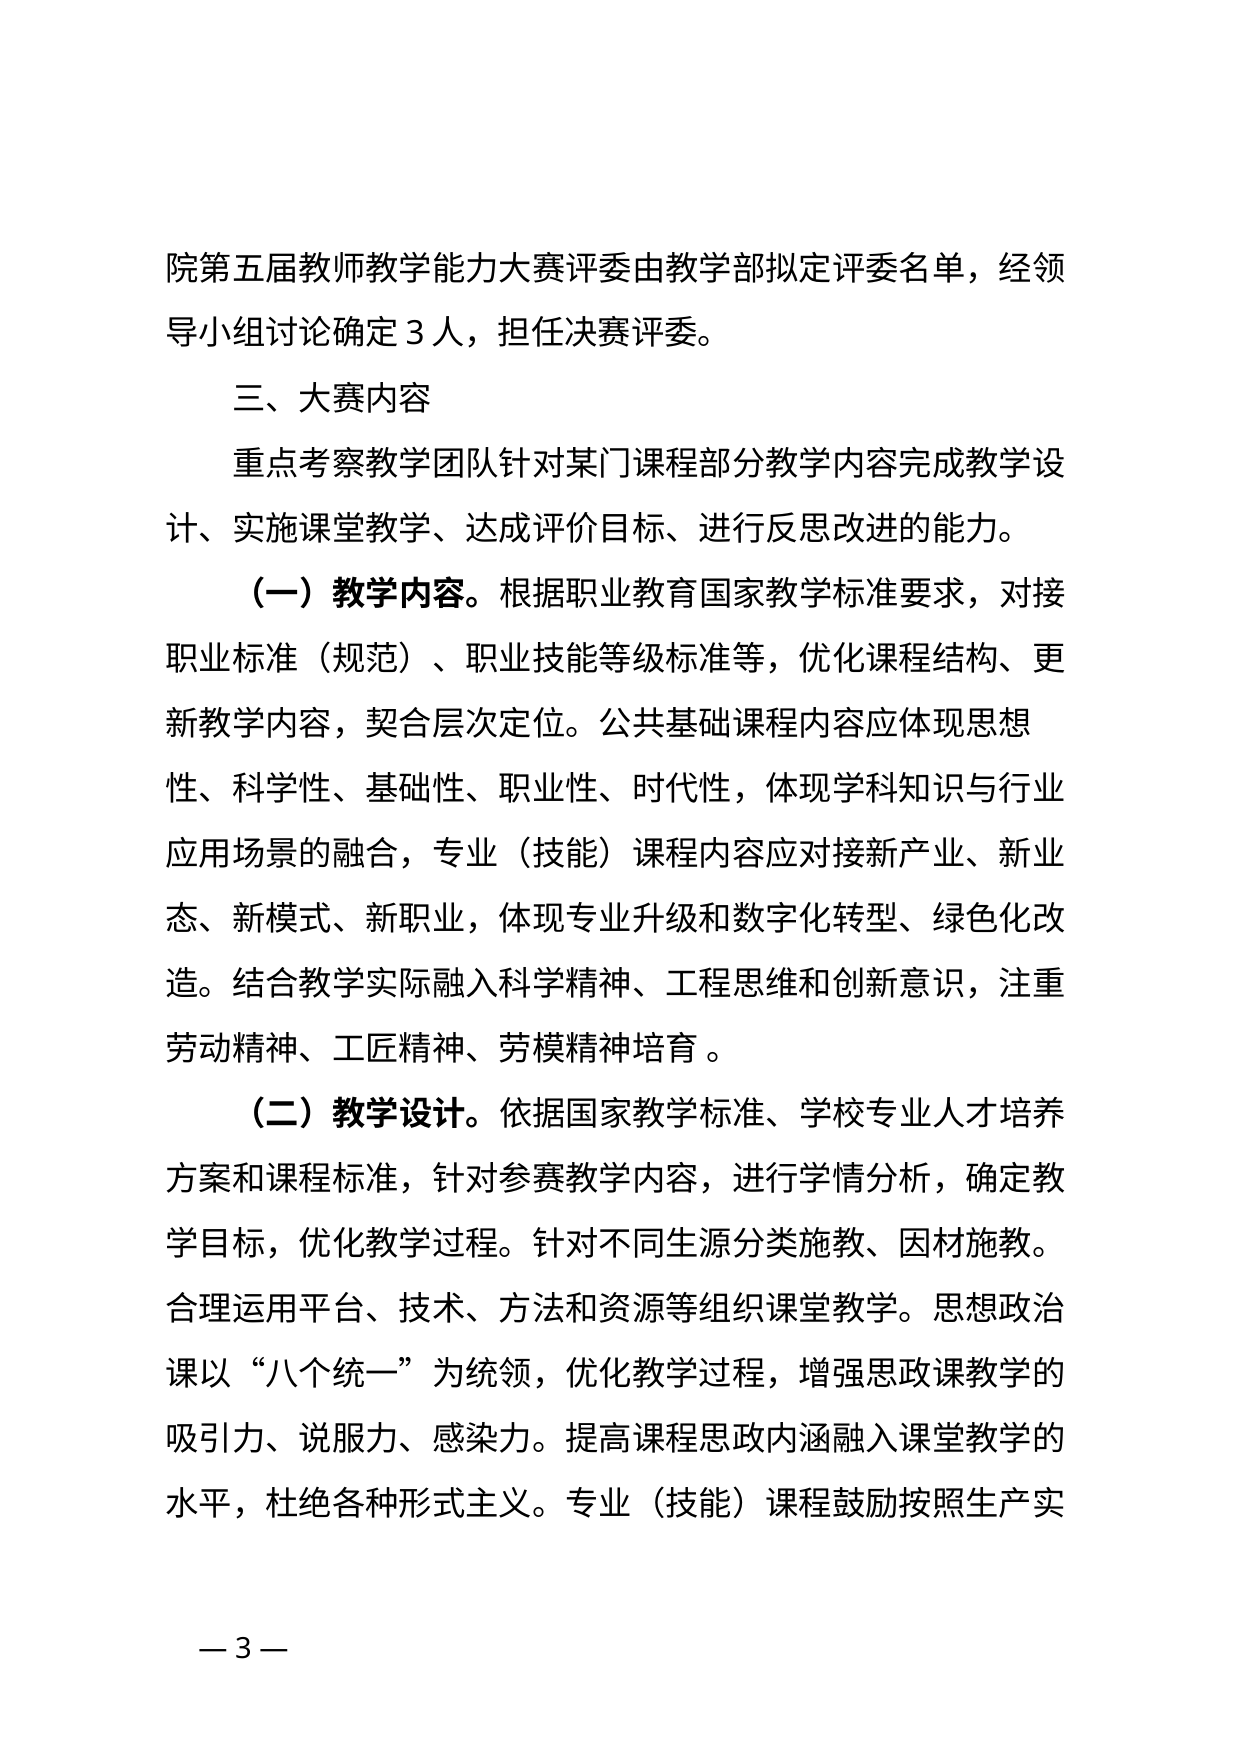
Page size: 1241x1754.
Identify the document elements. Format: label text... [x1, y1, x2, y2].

text （一）教学内容。根据职业教育国家教学标准要求，对接职业标准（规范）、职业技能等级标准等，优化课程结构、更新教学内容，契合层次定位。公共基础课程内容应体现思想性、科学性、基础性、职业性、时代性，体现学科知识与行业应用场景的融合，专业（技能）课程内容应对接新产业、新业态、新模式、新职业，体现专业升级和数字化转型、绿色化改造。结合教学实际融入科学精神、工程思维和创新意识，注重劳动精神、工匠精神、劳模精神培育 。 [165, 558, 1087, 1078]
list 三、大赛内容 [165, 363, 1087, 428]
text 重点考察教学团队针对某门课程部分教学内容完成教学设计、实施课堂教学、达成评价目标、进行反思改进的能力。 [165, 428, 1087, 558]
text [165, 1078, 1087, 1533]
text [165, 233, 1087, 363]
